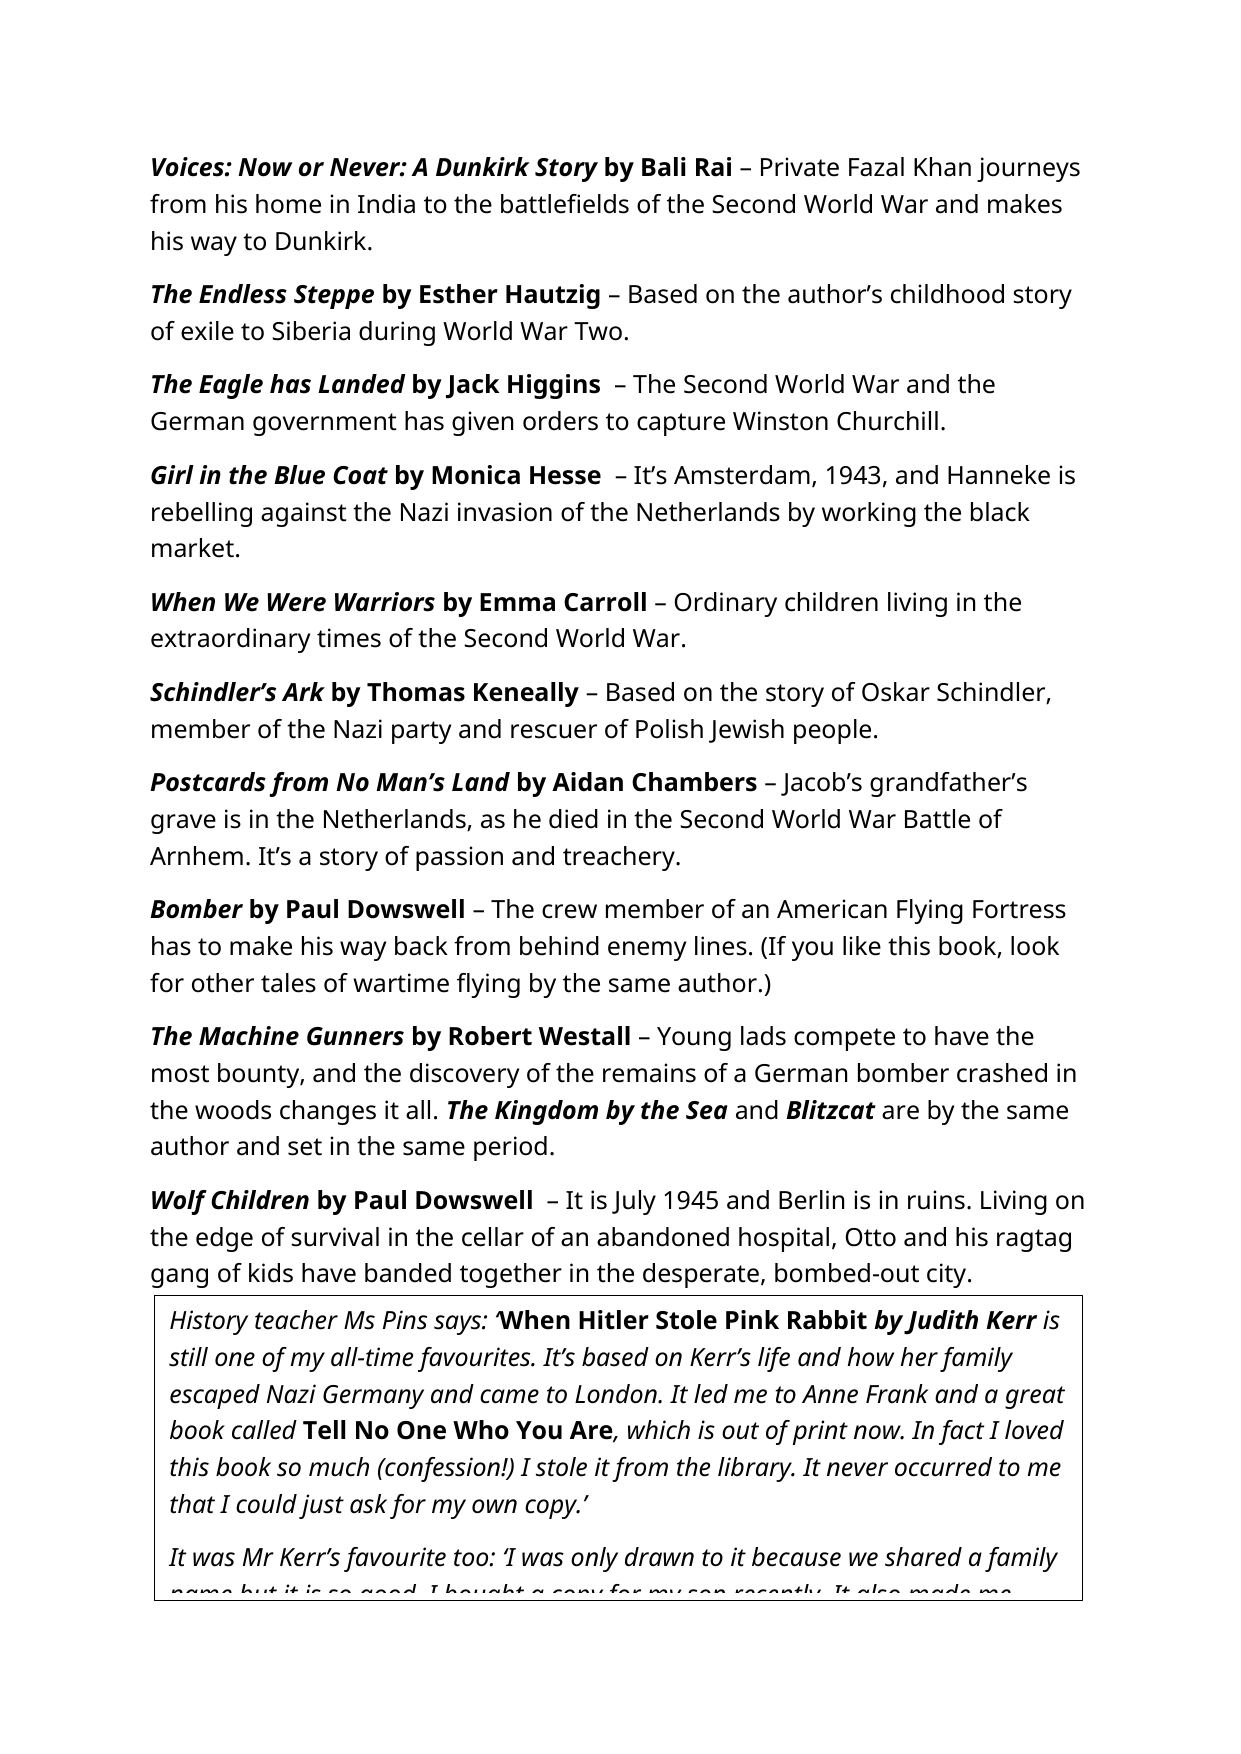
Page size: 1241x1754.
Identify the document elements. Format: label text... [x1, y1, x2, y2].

text Postcards from No Man’s Land by Aidan Chambers – Jacob’s grandfather’s grave is in the Netherlands, as he died in the Second World War Battle of Arnhem. It’s a story of passion and treachery. [150, 765, 1090, 872]
text When We Were Warriors by Emma Carroll – Ordinary children living in the extraordinary times of the Second World War. [150, 584, 1090, 655]
text Wolf Children by Paul Dowswell – It is July 1945 and Berlin is in ruins. Living on the edge of survival in the cellar of an abandoned hospital, Otto and his ragtag gang of kids have banded together in the desperate, bombed-out city. [150, 1182, 1090, 1290]
text Schindler’s Ark by Thomas Keneally – Based on the story of Oskar Schindler, member of the Nazi party and rescuer of Polish Jewish people. [150, 674, 1090, 745]
text Voices: Now or Never: A Dunkirk Story by Bali Rai – Private Fazal Khan journeys from his home in India to the battlefields of the Second World War and makes his way to Dunkirk. [150, 150, 1090, 258]
text The Eagle has Landed by Jack Higgins – The Second World War and the German government has given orders to capture Winston Churchill. [150, 367, 1090, 438]
text The Machine Gunners by Robert Westall – Young lads compete to have the most bounty, and the discovery of the remains of a German bomber crashed in the woods changes it all. The Kingdom by the Sea and Blitzcat are by the same author and set in the same period. [150, 1019, 1090, 1163]
text Bomber by Paul Dowswell – The crew member of an American Flying Fortress has to make his way back from behind enemy lines. (If you like this book, look for other tales of wartime flying by the same author.) [150, 892, 1090, 999]
text The Endless Steppe by Esther Hautzig – Based on the author’s childhood story of exile to Siberia during World War Two. [150, 277, 1090, 348]
text Girl in the Blue Coat by Monica Hesse – It’s Amsterdam, 1943, and Hanneke is rebelling against the Nazi invasion of the Netherlands by working the black market. [150, 457, 1090, 565]
